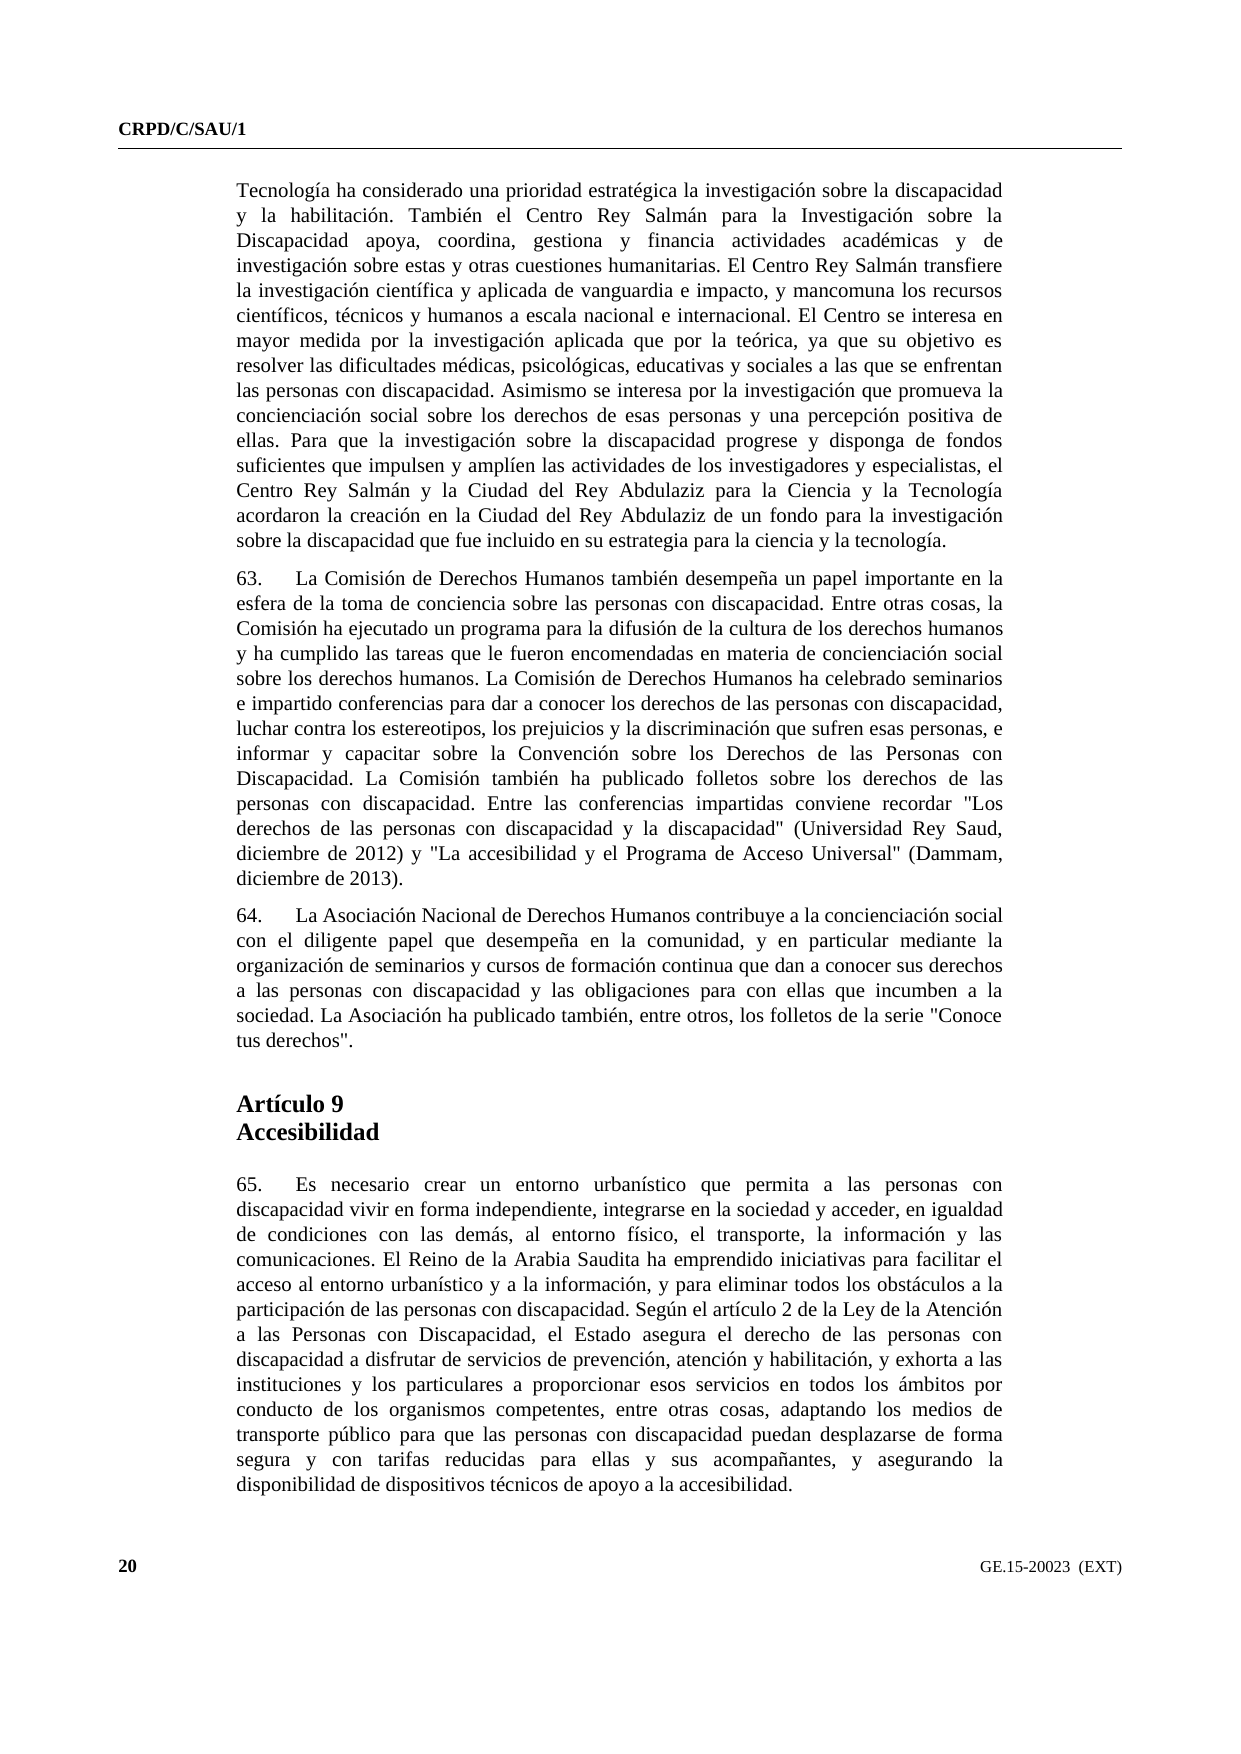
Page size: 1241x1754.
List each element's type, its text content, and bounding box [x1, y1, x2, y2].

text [236, 177, 1004, 552]
text 64. La Asociación Nacional de Derechos Humanos contribuye a la concienciación social con el diligente papel que desempeña en la comunidad, y en particular mediante la organización de seminarios y cursos de formación continua que dan a conocer sus derechos a las personas con discapacidad y las obligaciones para con ellas que incumben a la sociedad. La Asociación ha publicado también, entre otros, los folletos de la serie "Conoce tus derechos". [236, 902, 1004, 1052]
text 65. Es necesario crear un entorno urbanístico que permita a las personas con discapacidad vivir en forma independiente, integrarse en la sociedad y acceder, en igualdad de condiciones con las demás, al entorno físico, el transporte, la información y las comunicaciones. El Reino de la Arabia Saudita ha emprendido iniciativas para facilitar el acceso al entorno urbanístico y a la información, y para eliminar todos los obstáculos a la participación de las personas con discapacidad. Según el artículo 2 de la Ley de la Atención a las Personas con Discapacidad, el Estado asegura el derecho de las personas con discapacidad a disfrutar de servicios de prevención, atención y habilitación, y exhorta a las instituciones y los particulares a proporcionar esos servicios en todos los ámbitos por conducto de los organismos competentes, entre otras cosas, adaptando los medios de transporte público para que las personas con discapacidad puedan desplazarse de forma segura y con tarifas reducidas para ellas y sus acompañantes, y asegurando la disponibilidad de dispositivos técnicos de apoyo a la accesibilidad. [236, 1171, 1004, 1496]
text 63. La Comisión de Derechos Humanos también desempeña un papel importante en la esfera de la toma de conciencia sobre las personas con discapacidad. Entre otras cosas, la Comisión ha ejecutado un programa para la difusión de la cultura de los derechos humanos y ha cumplido las tareas que le fueron encomendadas en materia de concienciación social sobre los derechos humanos. La Comisión de Derechos Humanos ha celebrado seminarios e impartido conferencias para dar a conocer los derechos de las personas con discapacidad, luchar contra los estereotipos, los prejuicios y la discriminación que sufren esas personas, e informar y capacitar sobre la Convención sobre los Derechos de las Personas con Discapacidad. La Comisión también ha publicado folletos sobre los derechos de las personas con discapacidad. Entre las conferencias impartidas conviene recordar "Los derechos de las personas con discapacidad y la discapacidad" (Universidad Rey Saud, diciembre de 2012) y "La accesibilidad y el Programa de Acceso Universal" (Dammam, diciembre de 2013). [236, 565, 1004, 890]
text Artículo 9 Accesibilidad [118, 1090, 1004, 1146]
